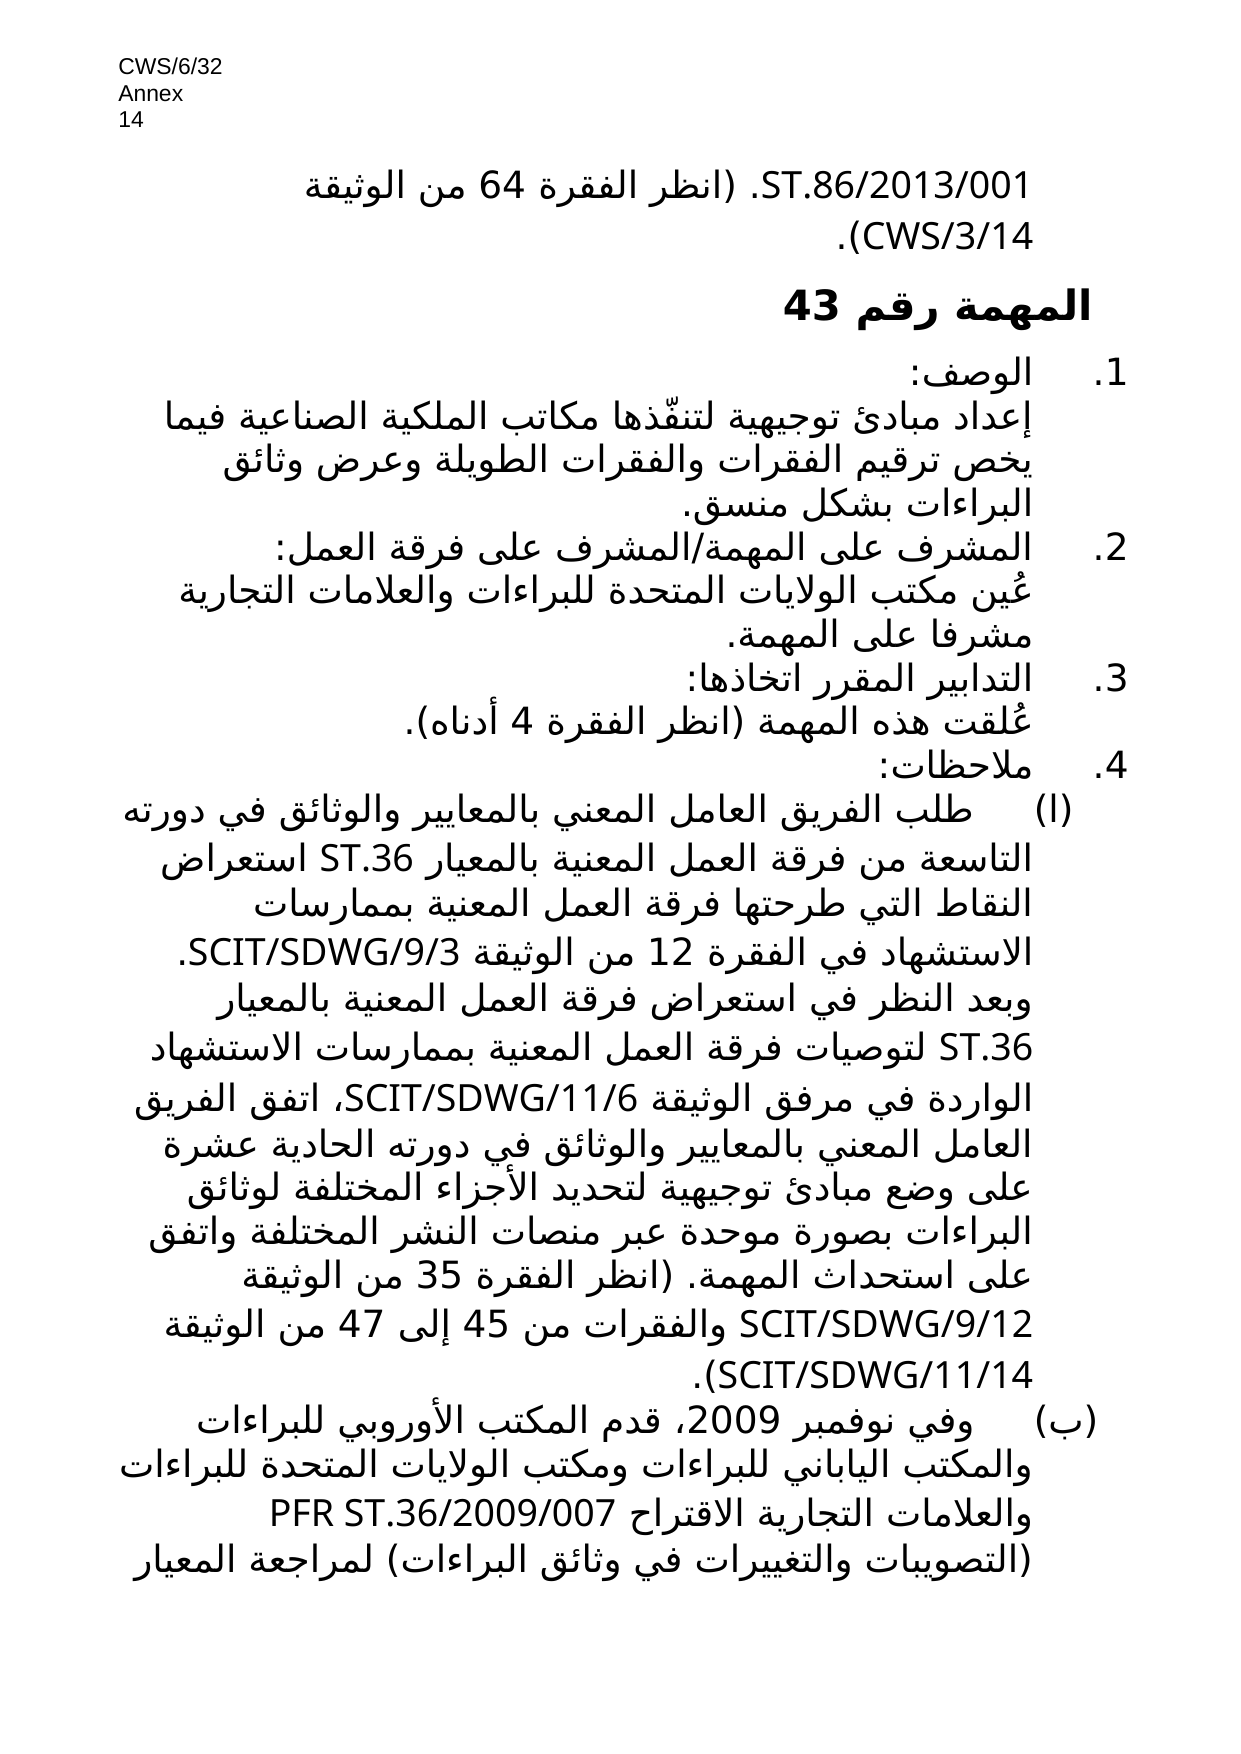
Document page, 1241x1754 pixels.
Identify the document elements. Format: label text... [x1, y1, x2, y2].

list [118, 158, 1033, 261]
list الوصف: [118, 351, 1092, 394]
text ملاحظات: [118, 744, 1092, 787]
list عُلقت هذه المهمة (انظر الفقرة 4 أدناه). [118, 700, 1033, 744]
list عُين مكتب الولايات المتحدة للبراءات والعلامات التجارية مشرفا على المهمة. [118, 569, 1033, 656]
subtitle المهمة رقم 43 [118, 281, 1092, 330]
list طلب الفريق العامل المعني بالمعايير والوثائق في دورته التاسعة من فرقة العمل المعنية بالمعيار ST.36 استعراض النقاط التي طرحتها فرقة العمل المعنية بممارسات الاستشهاد في الفقرة 12 من الوثيقة SCIT/SDWG/9/3. وبعد النظر في استعراض فرقة العمل المعنية بالمعيار ST.36 لتوصيات فرقة العمل المعنية بممارسات الاستشهاد الواردة في مرفق الوثيقة SCIT/SDWG/11/6، اتفق الفريق العامل المعني بالمعايير والوثائق في دورته الحادية عشرة على وضع مبادئ توجيهية لتحديد الأجزاء المختلفة لوثائق البراءات بصورة موحدة عبر منصات النشر المختلفة واتفق على استحداث المهمة. (انظر الفقرة 35 من الوثيقة SCIT/SDWG/9/12 والفقرات من 45 إلى 47 من الوثيقة SCIT/SDWG/11/14). [118, 787, 1033, 1399]
text التدابير المقرر اتخاذها: [118, 656, 1092, 700]
text المشرف على المهمة/المشرف على فرقة العمل: [118, 525, 1092, 569]
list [118, 1399, 1033, 1581]
list إعداد مبادئ توجيهية لتنفّذها مكاتب الملكية الصناعية فيما يخص ترقيم الفقرات والفقرات الطويلة وعرض وثائق البراءات بشكل منسق. [118, 394, 1033, 525]
